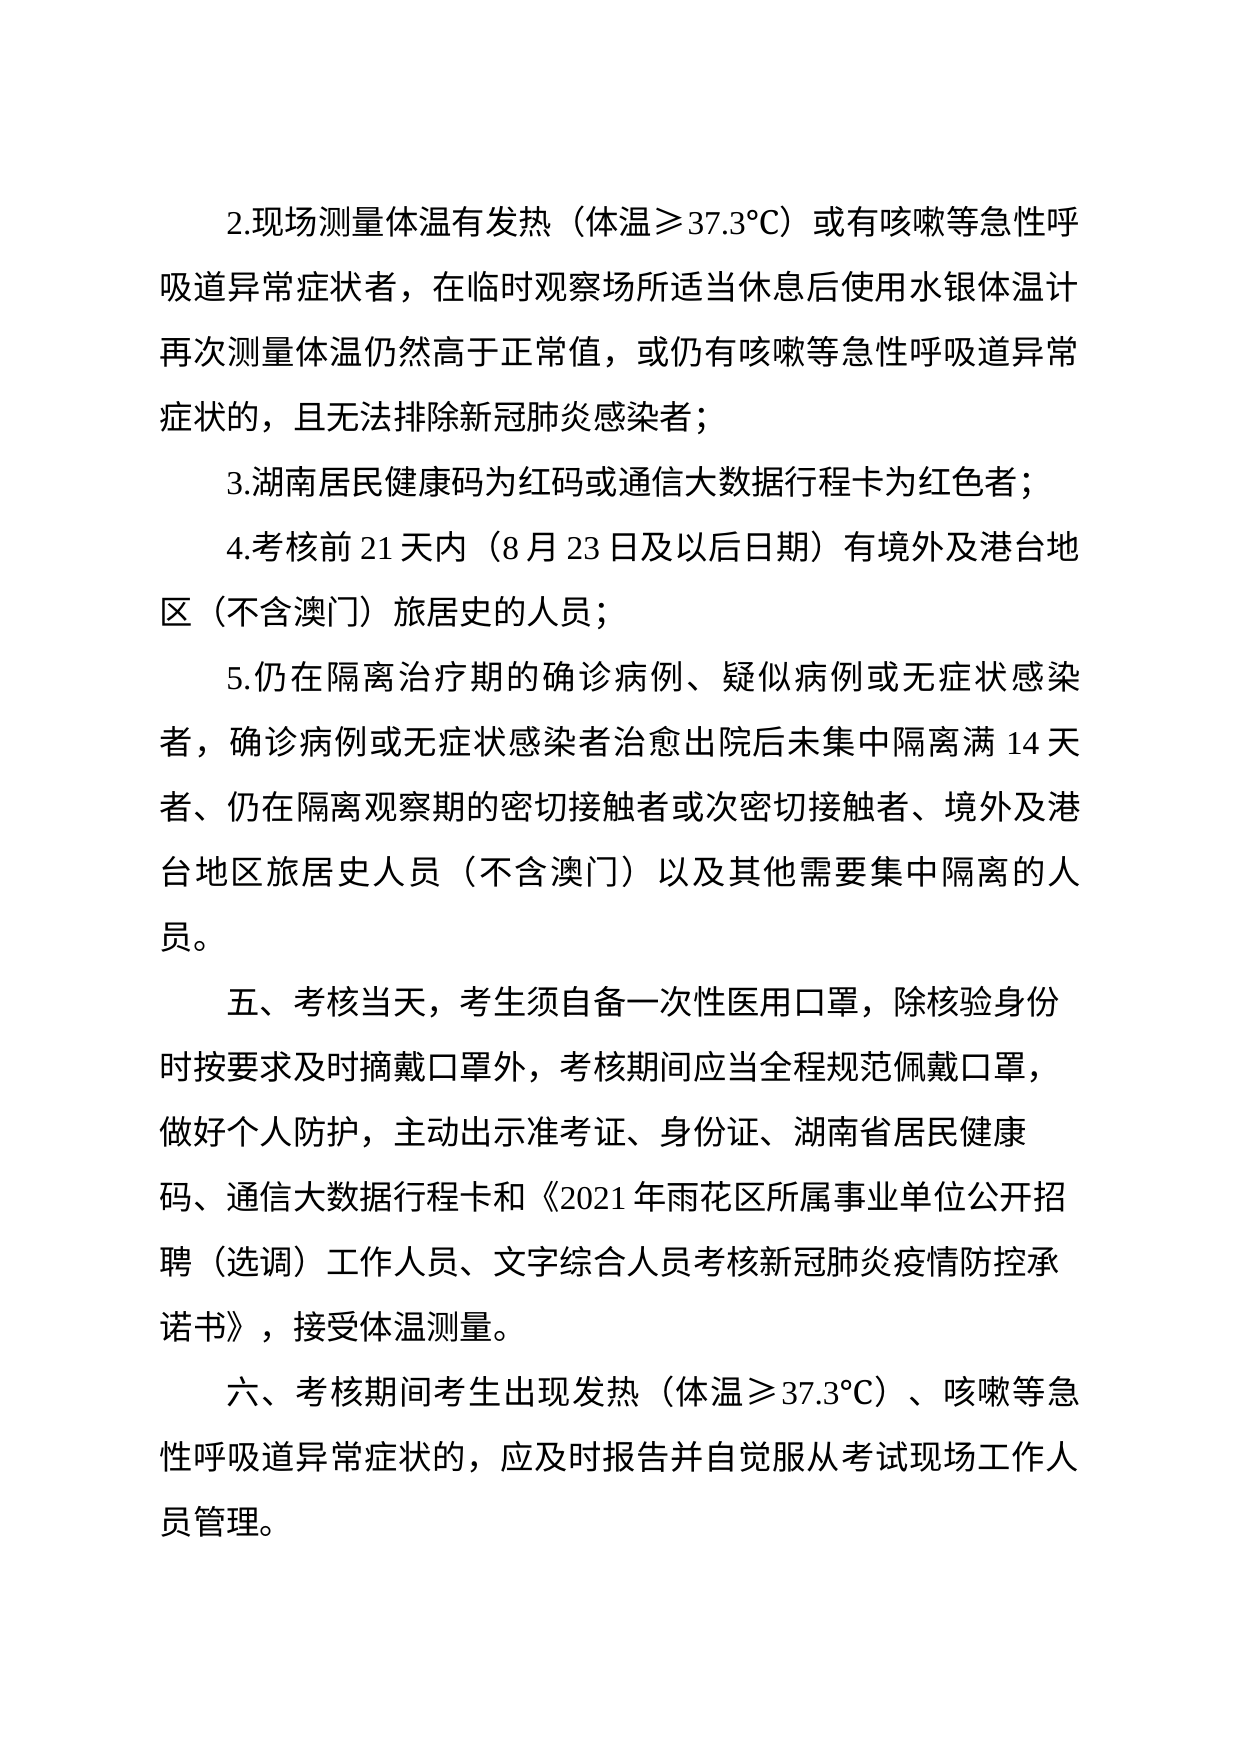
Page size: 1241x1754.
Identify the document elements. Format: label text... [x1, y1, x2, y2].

list 3.湖南居民健康码为红码或通信大数据行程卡为红色者； [159, 447, 1081, 512]
text 六、考核期间考生出现发热（体温≥37.3℃）、咳嗽等急性呼吸道异常症状的，应及时报告并自觉服从考试现场工作人员管理。 [159, 1357, 1081, 1552]
text 5.仍在隔离治疗期的确诊病例、疑似病例或无症状感染者，确诊病例或无症状感染者治愈出院后未集中隔离满14天者、仍在隔离观察期的密切接触者或次密切接触者、境外及港台地区旅居史人员（不含澳门）以及其他需要集中隔离的人员。 [159, 642, 1081, 967]
text 五、考核当天，考生须自备一次性医用口罩，除核验身份时按要求及时摘戴口罩外，考核期间应当全程规范佩戴口罩，做好个人防护，主动出示准考证、身份证、湖南省居民健康码、通信大数据行程卡和《2021年雨花区所属事业单位公开招聘（选调）工作人员、文字综合人员考核新冠肺炎疫情防控承诺书》，接受体温测量。 [159, 967, 1081, 1357]
text 2.现场测量体温有发热（体温≥37.3℃）或有咳嗽等急性呼吸道异常症状者，在临时观察场所适当休息后使用水银体温计再次测量体温仍然高于正常值，或仍有咳嗽等急性呼吸道异常症状的，且无法排除新冠肺炎感染者； [159, 187, 1081, 447]
list 4.考核前21天内（8月23日及以后日期）有境外及港台地区（不含澳门）旅居史的人员； [159, 512, 1081, 642]
